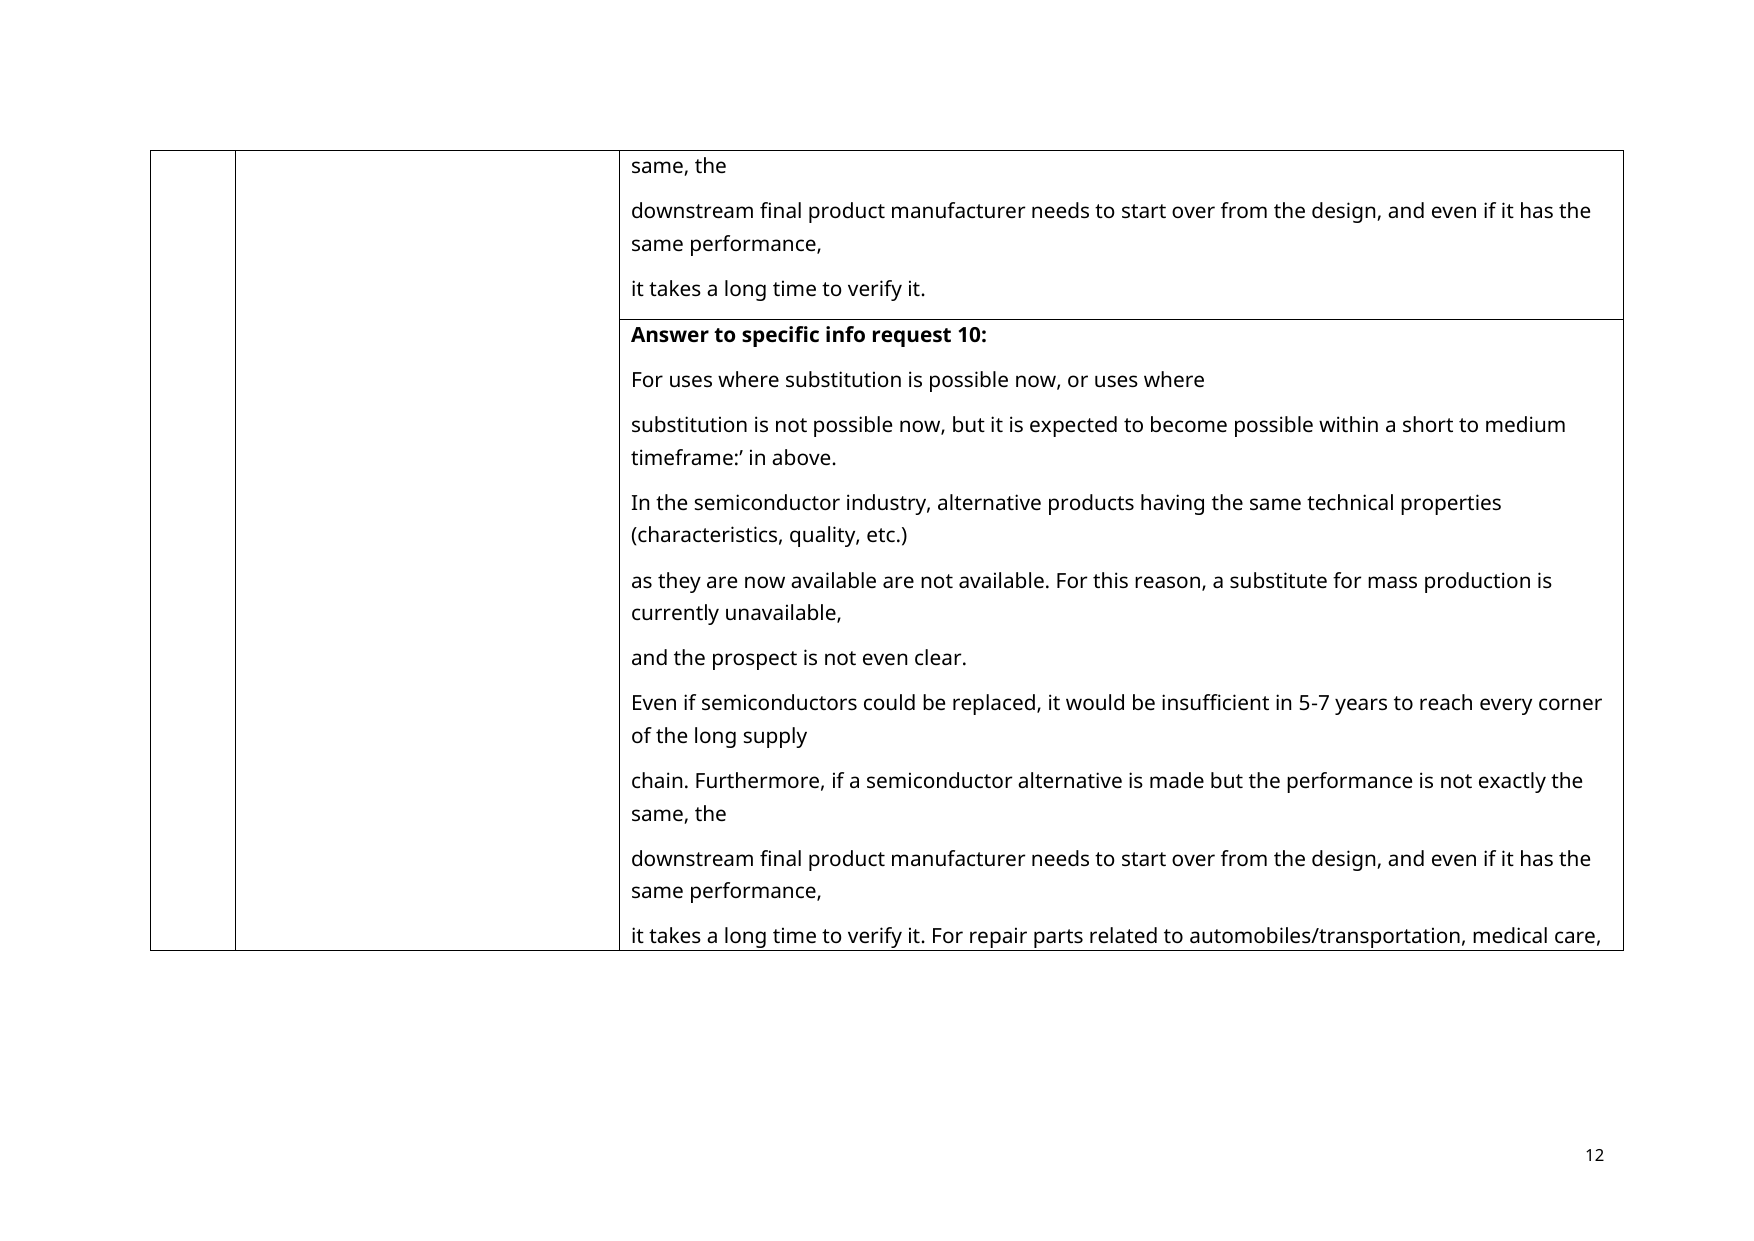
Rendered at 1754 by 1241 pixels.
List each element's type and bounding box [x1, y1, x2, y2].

table_cell [620, 151, 1623, 319]
table_cell [620, 320, 1623, 950]
